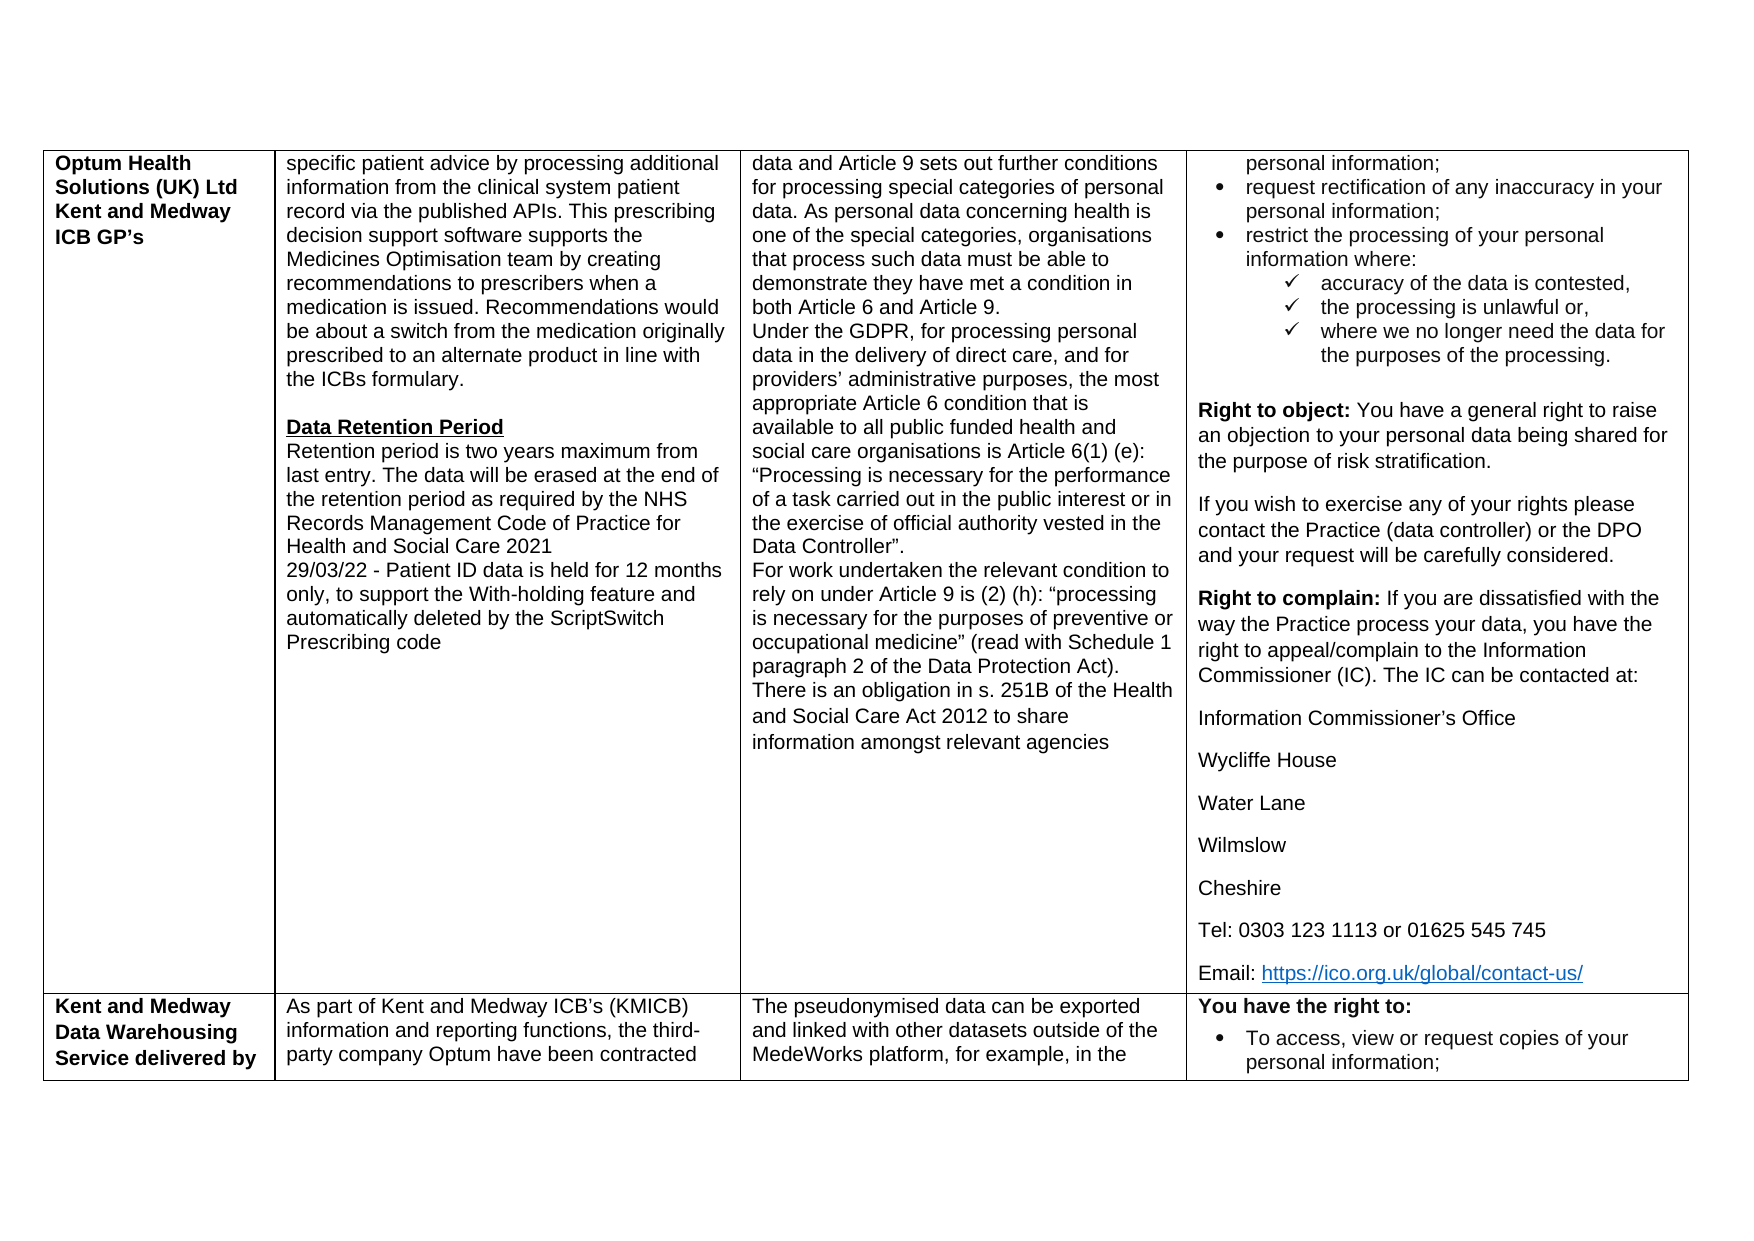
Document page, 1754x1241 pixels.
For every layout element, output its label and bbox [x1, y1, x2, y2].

table_cell [44, 994, 274, 1080]
table_cell [276, 994, 740, 1080]
table_cell [741, 994, 1186, 1080]
table_cell [1187, 151, 1688, 993]
table_cell [1187, 994, 1688, 1080]
table_cell [741, 151, 1186, 993]
table_cell [276, 151, 740, 993]
table_cell [44, 151, 274, 993]
